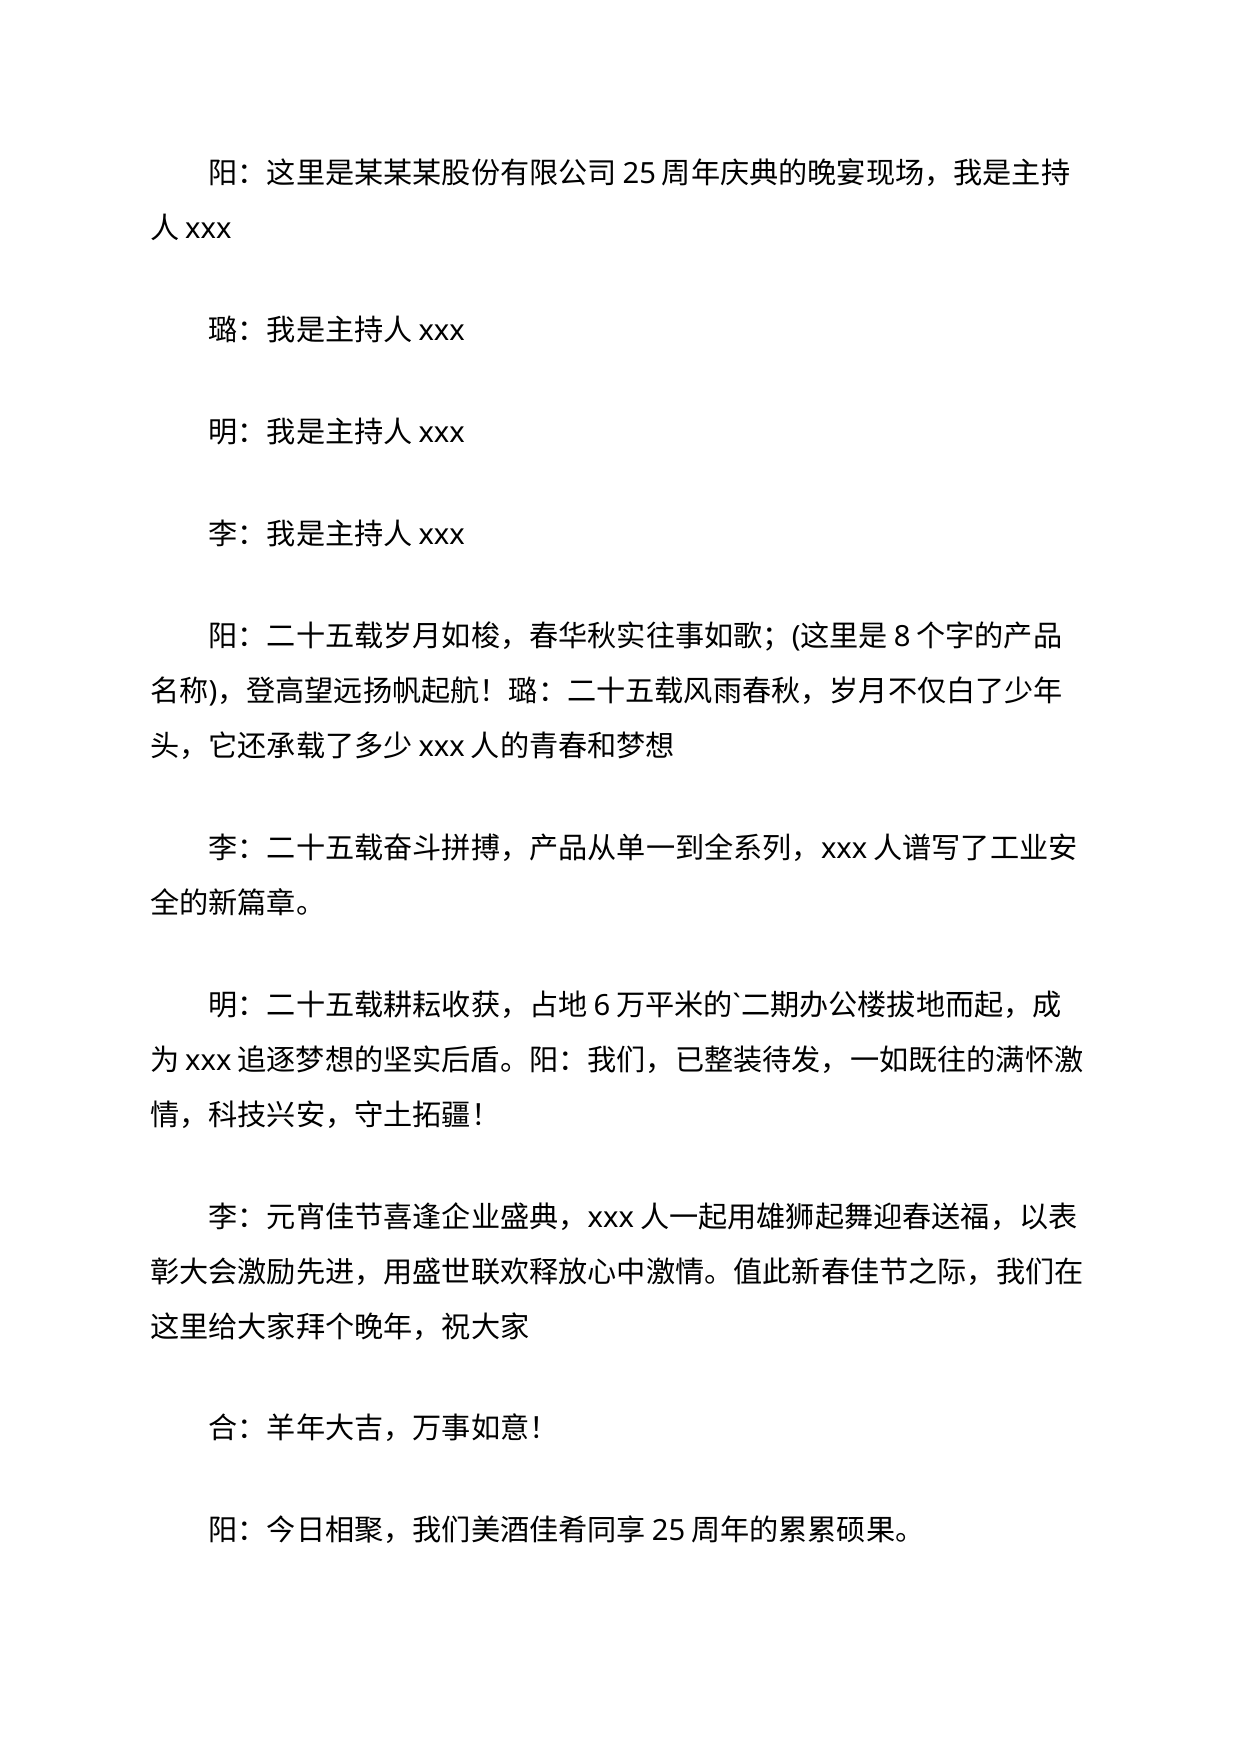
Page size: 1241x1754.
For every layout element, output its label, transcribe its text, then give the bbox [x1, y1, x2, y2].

text 李：我是主持人xxx [150, 511, 1090, 553]
text 明：二十五载耕耘收获，占地6万平米的`二期办公楼拔地而起，成为xxx追逐梦想的坚实后盾。阳：我们，已整装待发，一如既往的满怀激情，科技兴安，守土拓疆！ [150, 982, 1090, 1134]
text 明：我是主持人xxx [150, 409, 1090, 451]
text 李：元宵佳节喜逢企业盛典，xxx人一起用雄狮起舞迎春送福，以表彰大会激励先进，用盛世联欢释放心中激情。值此新春佳节之际，我们在这里给大家拜个晚年，祝大家 [150, 1193, 1090, 1346]
text 璐：我是主持人xxx [150, 307, 1090, 349]
text 合：羊年大吉，万事如意！ [150, 1405, 1090, 1447]
text 阳：今日相聚，我们美酒佳肴同享25周年的累累硕果。 [150, 1507, 1090, 1549]
text 阳：这里是某某某股份有限公司25周年庆典的晚宴现场，我是主持人xxx [150, 150, 1090, 247]
text 阳：二十五载岁月如梭，春华秋实往事如歌；(这里是8个字的产品名称)，登高望远扬帆起航！璐：二十五载风雨春秋，岁月不仅白了少年头，它还承载了多少xxx人的青春和梦想 [150, 613, 1090, 765]
text 李：二十五载奋斗拼搏，产品从单一到全系列，xxx人谱写了工业安全的新篇章。 [150, 825, 1090, 922]
